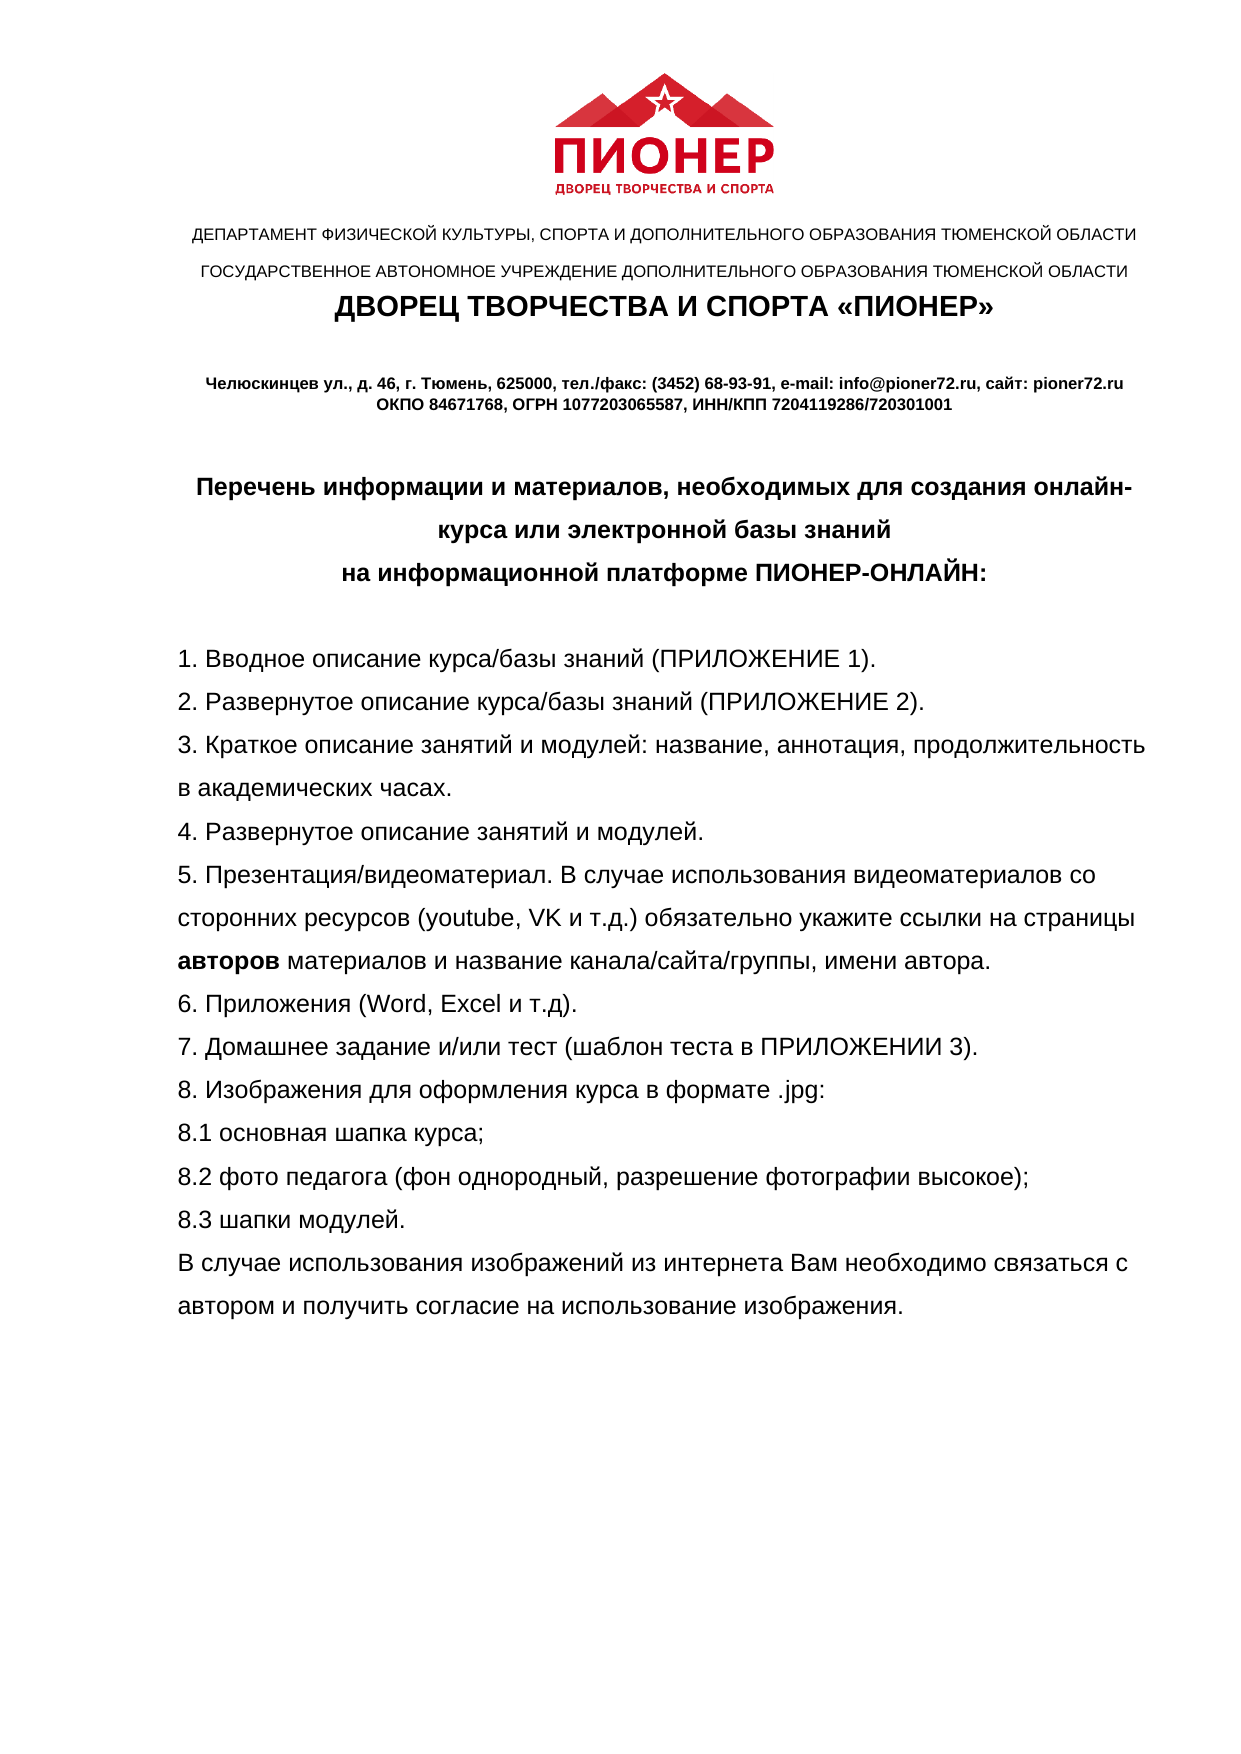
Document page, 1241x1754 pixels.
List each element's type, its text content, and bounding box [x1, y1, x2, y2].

text ДВОРЕЦ ТВОРЧЕСТВА И СПОРТА «ПИОНЕР» [177, 289, 1152, 322]
text 2. Развернутое описание курса/базы знаний (ПРИЛОЖЕНИЕ 2). [177, 687, 1152, 716]
text ГОСУДАРСТВЕННОЕ АВТОНОМНОЕ УЧРЕЖДЕНИЕ ДОПОЛНИТЕЛЬНОГО ОБРАЗОВАНИЯ ТЮМЕНСКОЙ ОБЛАСТИ [177, 262, 1152, 281]
text ДЕПАРТАМЕНТ ФИЗИЧЕСКОЙ КУЛЬТУРЫ, СПОРТА И ДОПОЛНИТЕЛЬНОГО ОБРАЗОВАНИЯ ТЮМЕНСКОЙ ОБЛАСТИ [177, 225, 1152, 244]
text Перечень информации и материалов, необходимых для создания онлайн-курса или электронной базы знаний [177, 472, 1152, 543]
text 8.3 шапки модулей. [177, 1205, 1152, 1233]
text на информационной платформе ПИОНЕР-ОНЛАЙН: [177, 558, 1152, 587]
text В случае использования изображений из интернета Вам необходимо связаться с автором и получить согласие на использование изображения. [177, 1248, 1152, 1320]
text 8. Изображения для оформления курса в формате .jpg: [177, 1075, 1152, 1104]
text 6. Приложения (Word, Excel и т.д). [177, 989, 1152, 1018]
text 3. Краткое описание занятий и модулей: название, аннотация, продолжительность в академических часах. [177, 730, 1152, 802]
text 8.1 основная шапка курса; [177, 1118, 1152, 1147]
text 4. Развернутое описание занятий и модулей. [177, 817, 1152, 845]
text 7. Домашнее задание и/или тест (шаблон теста в ПРИЛОЖЕНИИ 3). [177, 1032, 1152, 1061]
text 8.2 фото педагога (фон однородный, разрешение фотографии высокое); [177, 1162, 1152, 1190]
text 1. Вводное описание курса/базы знаний (ПРИЛОЖЕНИЕ 1). [177, 644, 1152, 673]
text 5. Презентация/видеоматериал. В случае использования видеоматериалов со сторонних ресурсов (youtube, VK и т.д.) обязательно укажите ссылки на страницы авторов материалов и название канала/сайта/группы, имени автора. [177, 860, 1152, 975]
picture [555, 73, 774, 195]
text Челюскинцев ул., д. 46, г. Тюмень, 625000, тел./факс: (3452) 68-93-91, e-mail: info@pioner72.ru, сайт: pioner72.ru ОКПО 84671768, ОГРН 1077203065587, ИНН/КПП 7204119286/720301001 [177, 374, 1152, 414]
